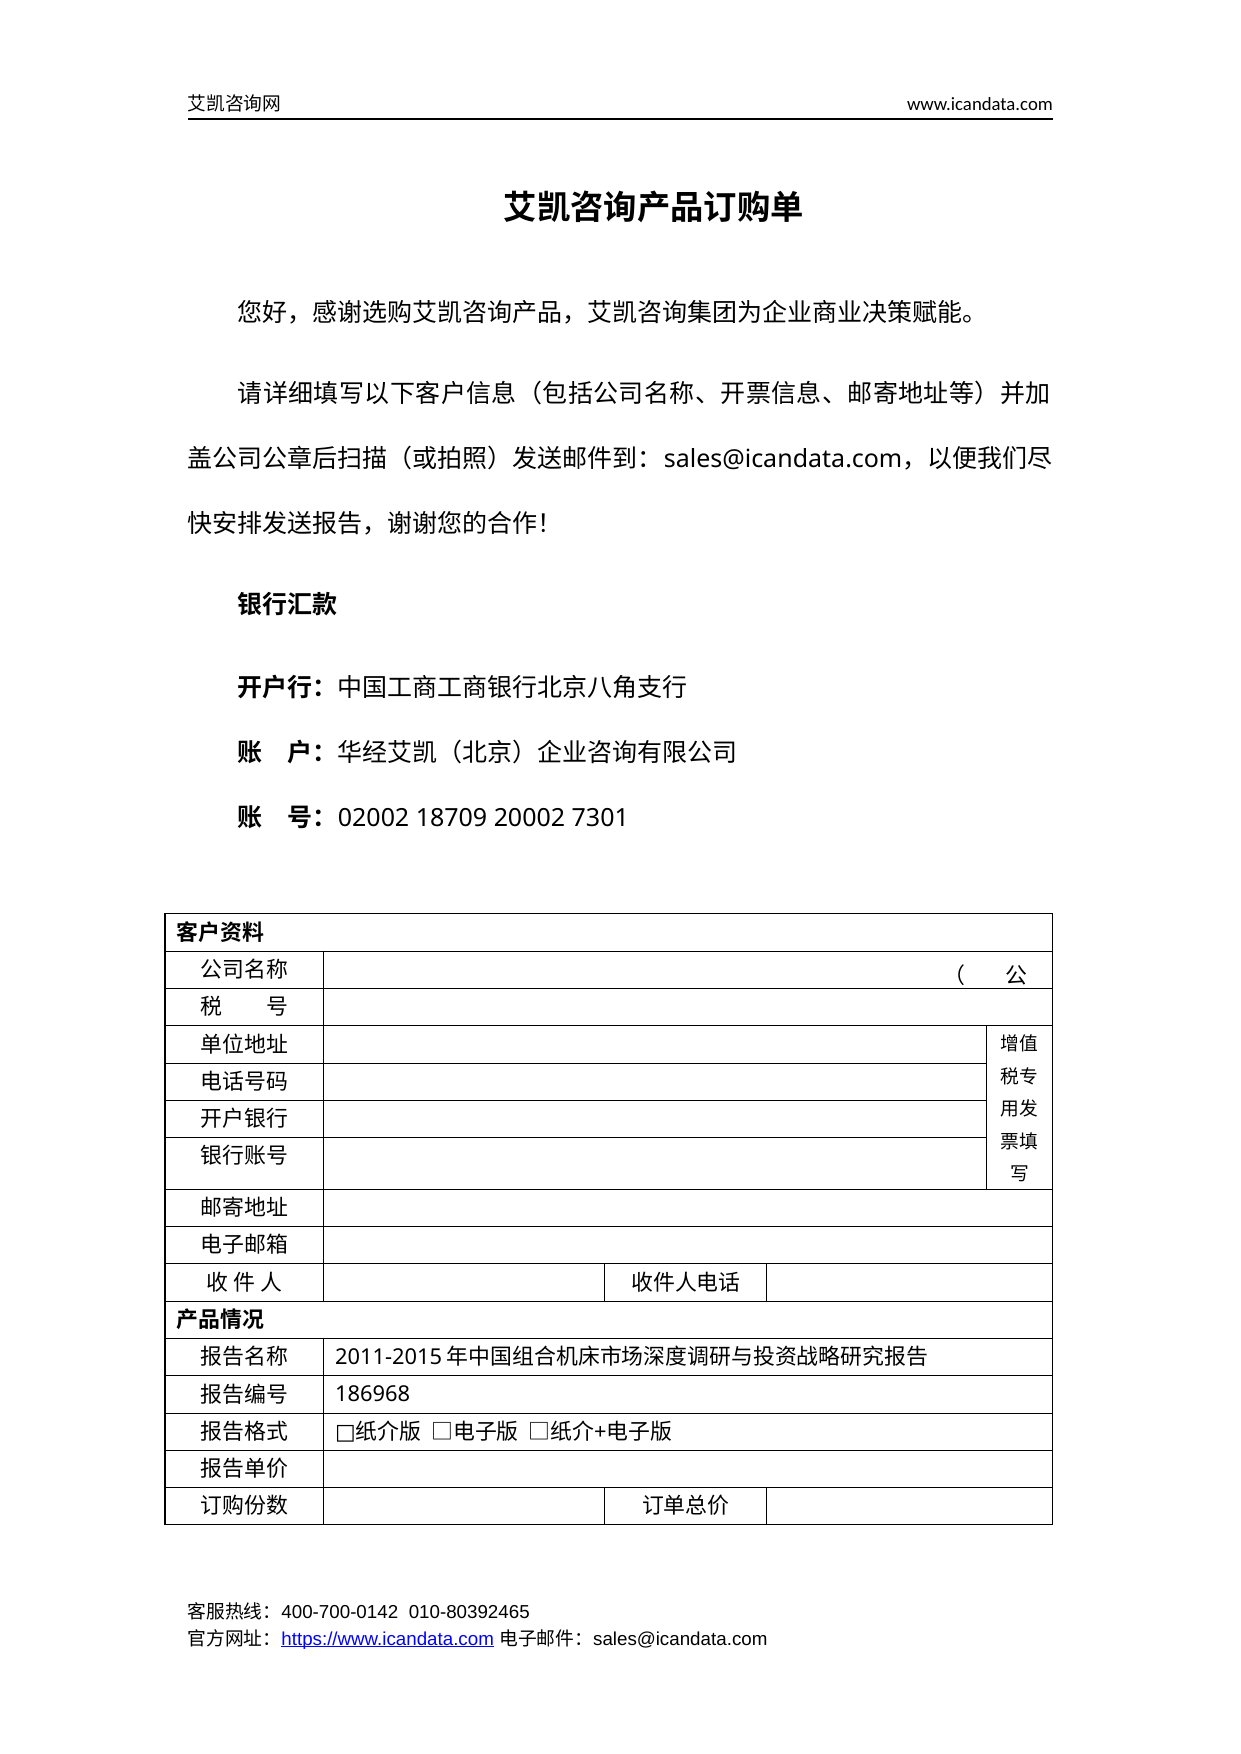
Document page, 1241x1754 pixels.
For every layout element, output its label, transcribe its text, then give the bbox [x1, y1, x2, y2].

table_cell 订购份数 [166, 1488, 323, 1524]
table_cell 报告单价 [166, 1451, 323, 1487]
table_cell 收件人电话 [605, 1264, 766, 1301]
table_cell 186968 [324, 1376, 1052, 1412]
table_cell 报告格式 [166, 1414, 323, 1450]
table_cell [324, 1101, 986, 1137]
table_cell 银行账号 [166, 1138, 323, 1189]
table_cell [324, 1138, 986, 1189]
text 开户行：中国工商工商银行北京八角支行 [187, 653, 1053, 718]
text 您好，感谢选购艾凯咨询产品，艾凯咨询集团为企业商业决策赋能。 [187, 278, 1053, 343]
table_cell [324, 1064, 986, 1100]
table_cell [767, 1488, 1052, 1524]
table_cell 税 号 [166, 989, 323, 1025]
table_cell 订单总价 [605, 1488, 766, 1524]
table_cell 报告名称 [166, 1339, 323, 1375]
table_cell 公司名称 [166, 952, 323, 988]
table_cell [324, 1264, 604, 1301]
table_cell 电话号码 [166, 1064, 323, 1100]
text 账 户：华经艾凯（北京）企业咨询有限公司 [187, 718, 1053, 783]
text 请详细填写以下客户信息（包括公司名称、开票信息、邮寄地址等）并加盖公司公章后扫描（或拍照）发送邮件到：sales@icandata.com，以便我们尽快安排发送报告，谢谢您的合作！ [187, 359, 1053, 554]
table_cell [324, 1227, 1052, 1263]
table_header 客户资料 [166, 914, 1052, 951]
table_cell [324, 1451, 1052, 1487]
table_cell [324, 989, 1052, 1025]
table_cell 单位地址 [166, 1026, 323, 1062]
text 艾凯咨询产品订购单 [187, 172, 1053, 237]
table_cell □纸介版 □电子版 □纸介+电子版 [324, 1414, 1052, 1450]
text 账 号：02002 18709 20002 7301 [187, 783, 1053, 848]
text 银行汇款 [187, 570, 1053, 635]
table_cell [324, 1488, 604, 1524]
table_cell 2011-2015年中国组合机床市场深度调研与投资战略研究报告 [324, 1339, 1052, 1375]
table_cell 收 件 人 [166, 1264, 323, 1301]
table_cell 报告编号 [166, 1376, 323, 1412]
table_cell 开户银行 [166, 1101, 323, 1137]
table_cell 增值税专用发票填写 [987, 1026, 1052, 1189]
table_cell [324, 1026, 986, 1062]
table_cell [324, 952, 1052, 988]
table_cell [324, 1190, 1052, 1226]
table_cell 电子邮箱 [166, 1227, 323, 1263]
table_cell 产品情况 [166, 1302, 1052, 1338]
table_cell 邮寄地址 [166, 1190, 323, 1226]
table_cell [767, 1264, 1052, 1301]
